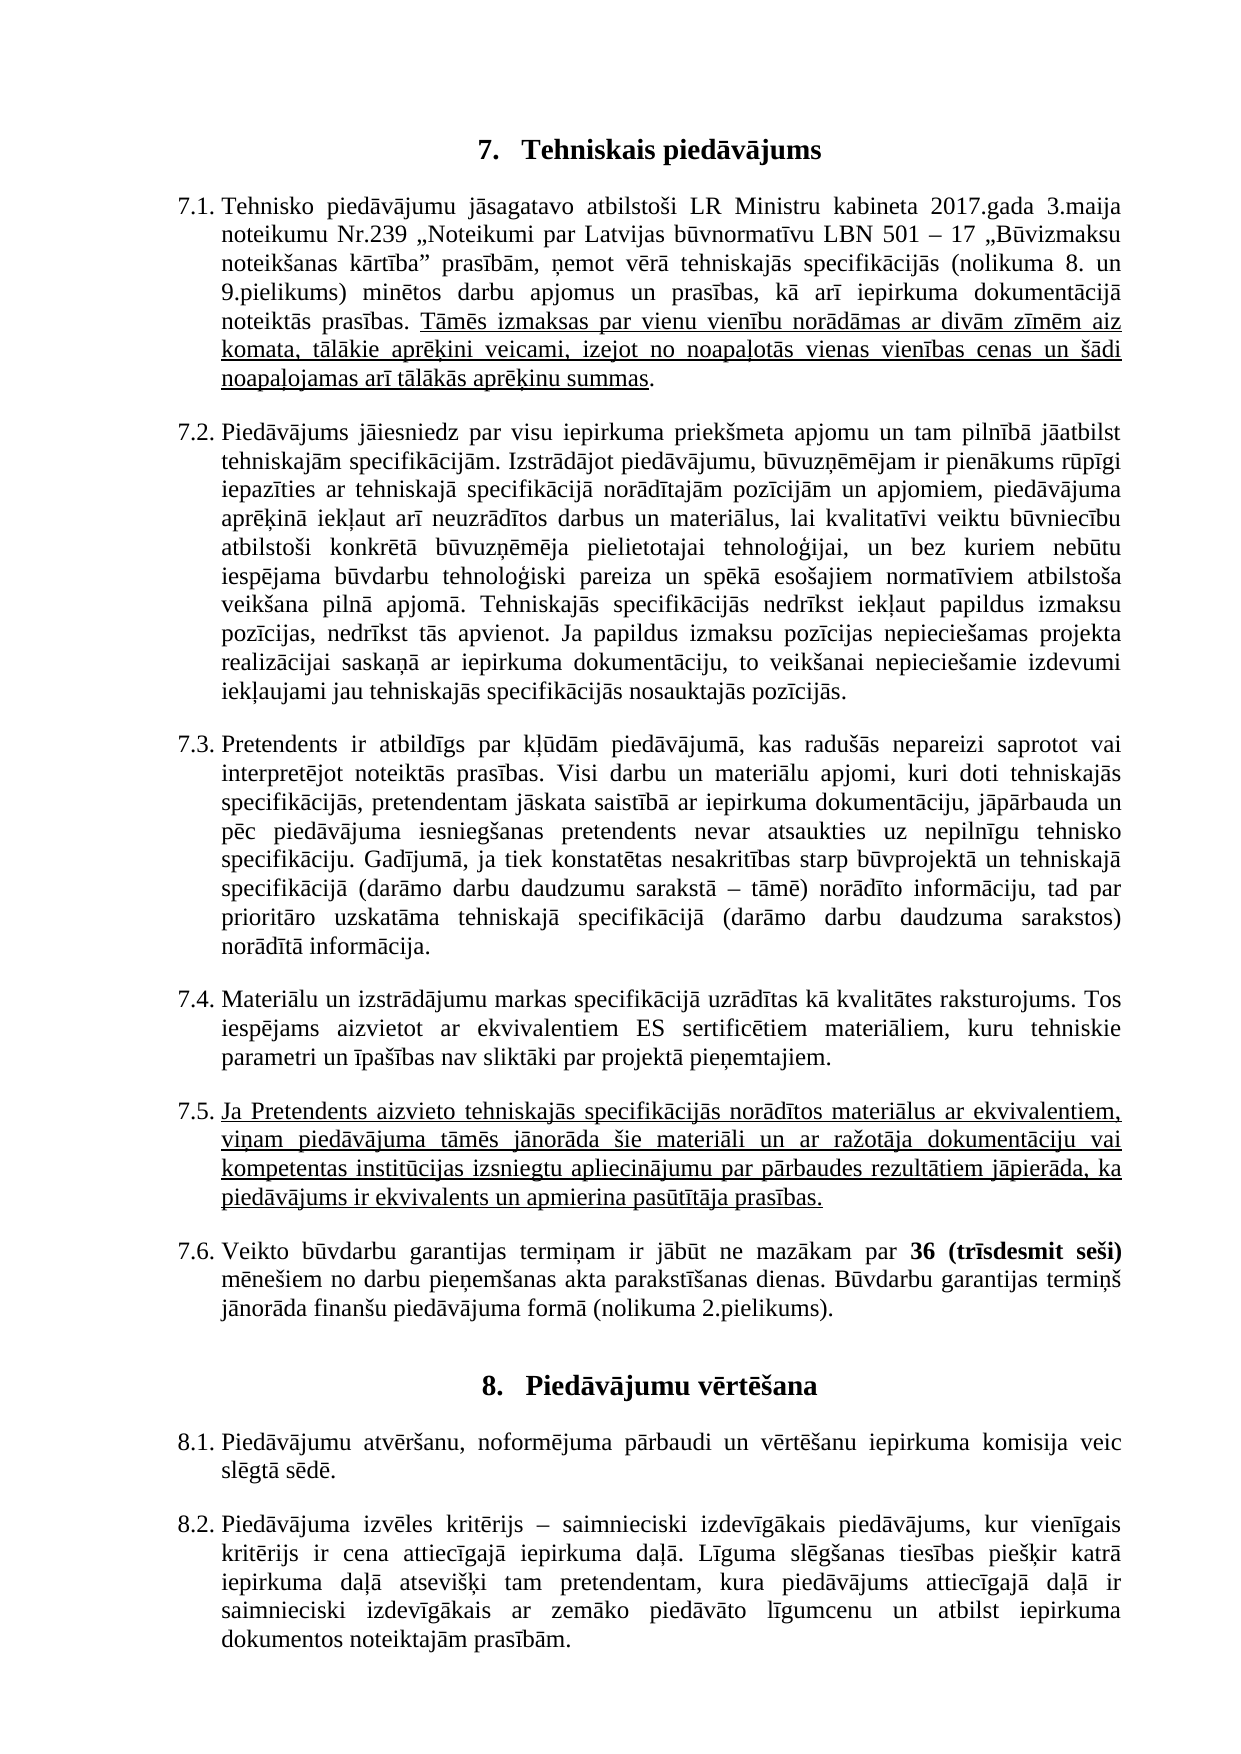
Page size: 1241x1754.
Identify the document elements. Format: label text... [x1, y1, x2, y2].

subtitle Veikto būvdarbu garantijas termiņam ir jābūt ne mazākam par 36 (trīsdesmit seši) mēnešiem no darbu pieņemšanas akta parakstīšanas dienas. Būvdarbu garantijas termiņš jānorāda finanšu piedāvājuma formā (nolikuma 2.pielikums). [177, 1236, 1122, 1322]
subtitle Piedāvājuma izvēles kritērijs – saimnieciski izdevīgākais piedāvājums, kur vienīgais kritērijs ir cena attiecīgajā iepirkuma daļā. Līguma slēgšanas tiesības piešķir katrā iepirkuma daļā atsevišķi tam pretendentam, kura piedāvājums attiecīgajā daļā ir saimnieciski izdevīgākais ar zemāko piedāvāto līgumcenu un atbilst iepirkuma dokumentos noteiktajām prasībām. [177, 1509, 1122, 1653]
subtitle Piedāvājumu vērtēšana [177, 1368, 1122, 1402]
subtitle Piedāvājums jāiesniedz par visu iepirkuma priekšmeta apjomu un tam pilnībā jāatbilst tehniskajām specifikācijām. Izstrādājot piedāvājumu, būvuzņēmējam ir pienākums rūpīgi iepazīties ar tehniskajā specifikācijā norādītajām pozīcijām un apjomiem, piedāvājuma aprēķinā iekļaut arī neuzrādītos darbus un materiālus, lai kvalitatīvi veiktu būvniecību atbilstoši konkrētā būvuzņēmēja pielietotajai tehnoloģijai, un bez kuriem nebūtu iespējama būvdarbu tehnoloģiski pareiza un spēkā esošajiem normatīviem atbilstoša veikšana pilnā apjomā. Tehniskajās specifikācijās nedrīkst iekļaut papildus izmaksu pozīcijas, nedrīkst tās apvienot. Ja papildus izmaksu pozīcijas nepieciešamas projekta realizācijai saskaņā ar iepirkuma dokumentāciju, to veikšanai nepieciešamie izdevumi iekļaujami jau tehniskajās specifikācijās nosauktajās pozīcijās. [177, 417, 1122, 704]
subtitle Pretendents ir atbildīgs par kļūdām piedāvājumā, kas radušās nepareizi saprotot vai interpretējot noteiktās prasības. Visi darbu un materiālu apjomi, kuri doti tehniskajās specifikācijās, pretendentam jāskata saistībā ar iepirkuma dokumentāciju, jāpārbauda un pēc piedāvājuma iesniegšanas pretendents nevar atsaukties uz nepilnīgu tehnisko specifikāciju. Gadījumā, ja tiek konstatētas nesakritības starp būvprojektā un tehniskajā specifikācijā (darāmo darbu daudzumu sarakstā – tāmē) norādīto informāciju, tad par prioritāro uzskatāma tehniskajā specifikācijā (darāmo darbu daudzuma sarakstos) norādītā informācija. [177, 729, 1122, 959]
subtitle Tehniskais piedāvājums [177, 132, 1122, 166]
subtitle Materiālu un izstrādājumu markas specifikācijā uzrādītas kā kvalitātes raksturojums. Tos iespējams aizvietot ar ekvivalentiem ES sertificētiem materiāliem, kuru tehniskie parametri un īpašības nav sliktāki par projektā pieņemtajiem. [177, 984, 1122, 1071]
subtitle Piedāvājumu atvēršanu, noformējuma pārbaudi un vērtēšanu iepirkuma komisija veic slēgtā sēdē. [177, 1427, 1122, 1484]
subtitle Ja Pretendents aizvieto tehniskajās specifikācijās norādītos materiālus ar ekvivalentiem, viņam piedāvājuma tāmēs jānorāda šie materiāli un ar ražotāja dokumentāciju vai kompetentas institūcijas izsniegtu apliecinājumu par pārbaudes rezultātiem jāpierāda, ka piedāvājums ir ekvivalents un apmierina pasūtītāja prasības. [177, 1096, 1122, 1211]
subtitle Tehnisko piedāvājumu jāsagatavo atbilstoši LR Ministru kabineta 2017.gada 3.maija noteikumu Nr.239 „Noteikumi par Latvijas būvnormatīvu LBN 501 – 17 „Būvizmaksu noteikšanas kārtība” prasībām, ņemot vērā tehniskajās specifikācijās (nolikuma 8. un 9.pielikums) minētos darbu apjomus un prasības, kā arī iepirkuma dokumentācijā noteiktās prasības. Tāmēs izmaksas par vienu vienību norādāmas ar divām zīmēm aiz komata, tālākie aprēķini veicami, izejot no noapaļotās vienas vienības cenas un šādi noapaļojamas arī tālākās aprēķinu summas. [177, 191, 1122, 392]
